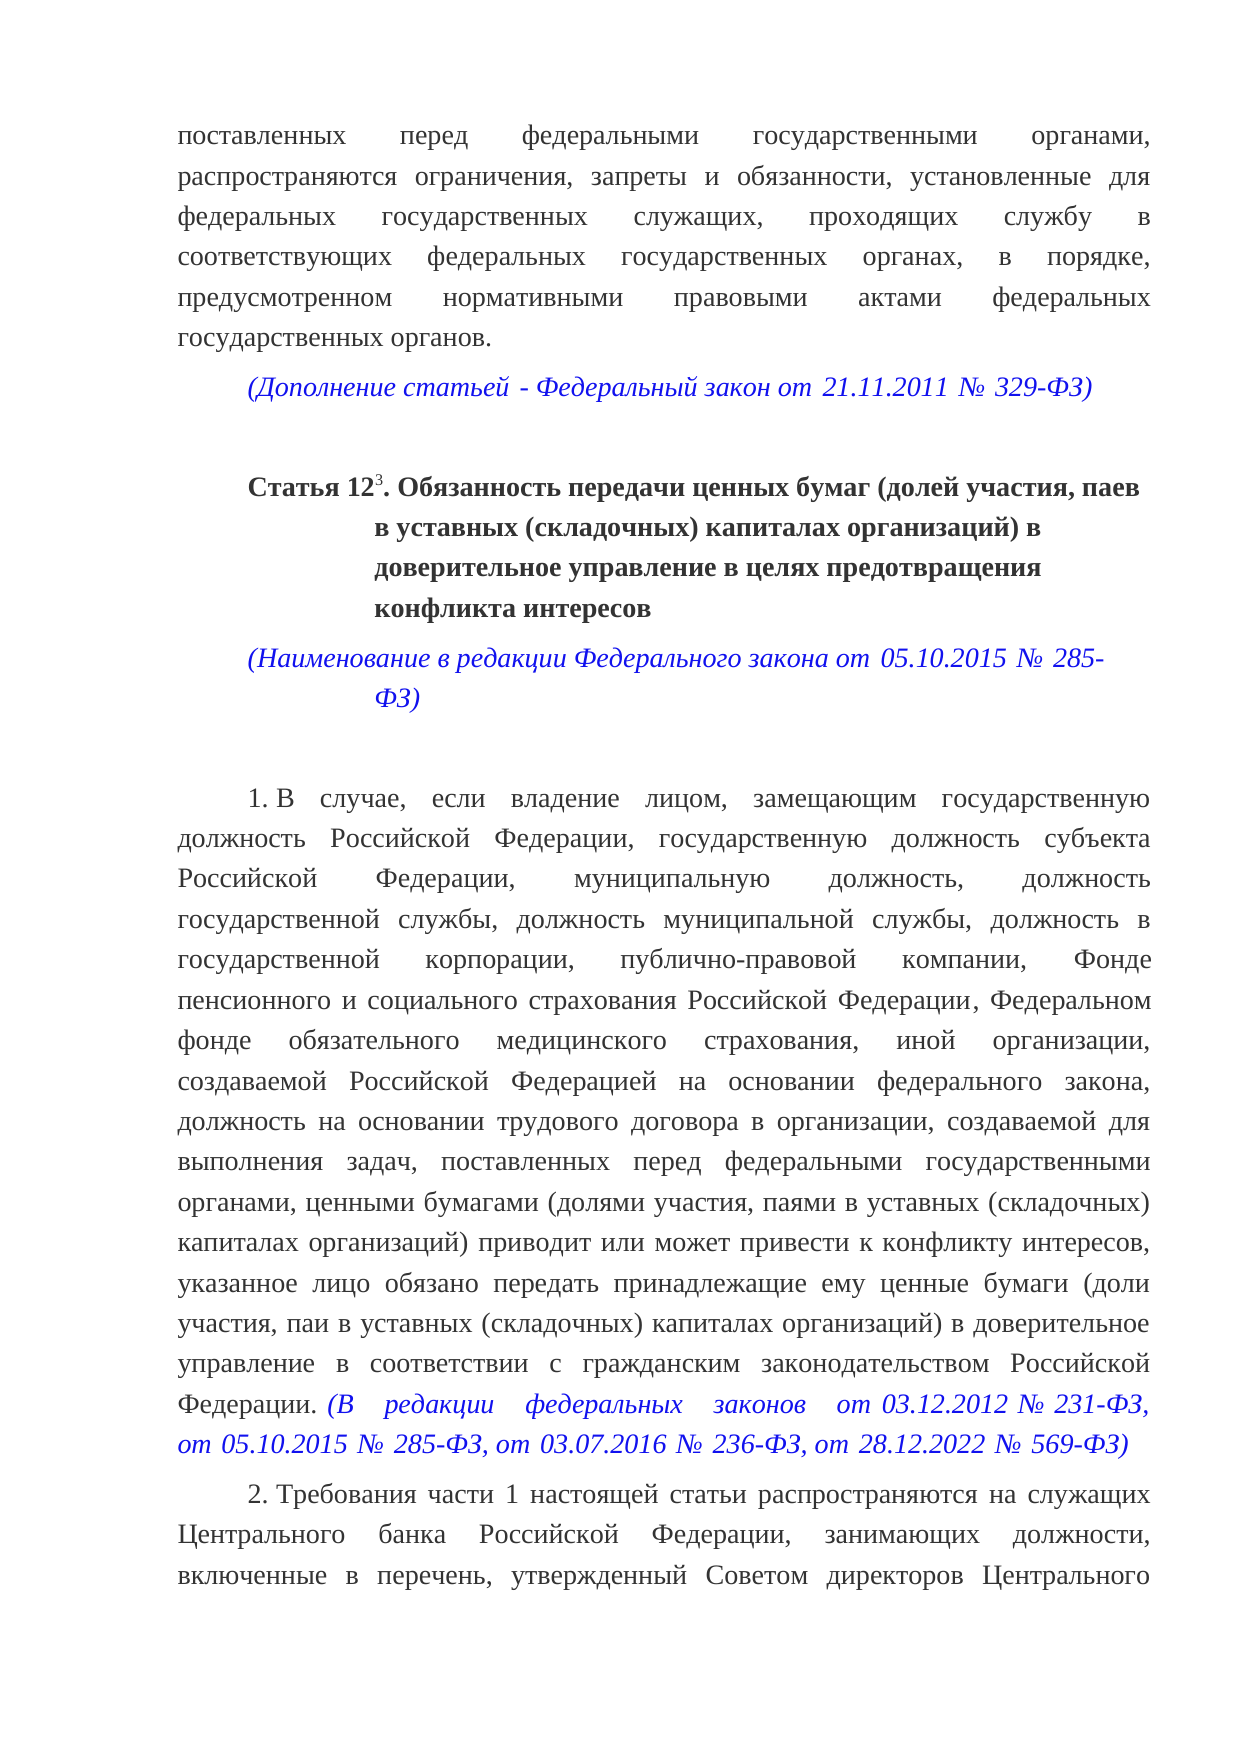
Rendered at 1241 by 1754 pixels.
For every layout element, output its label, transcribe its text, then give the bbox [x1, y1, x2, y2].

text (Дополнение статьей - Федеральный закон от 21.11.2011 № 329-ФЗ) [177, 370, 1152, 402]
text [177, 118, 1152, 353]
text Статья 123. Обязанность передачи ценных бумаг (долей участия, паев в уставных (складочных) капиталах организаций) в доверительное управление в целях предотвращения конфликта интересов [247, 469, 1152, 623]
text 1. В случае, если владение лицом, замещающим государственную должность Российской Федерации, государственную должность субъекта Российской Федерации, муниципальную должность, должность государственной службы, должность муниципальной службы, должность в государственной корпорации, публично-правовой компании, Фонде пенсионного и социального страхования Российской Федерации, Федеральном фонде обязательного медицинского страхования, иной организации, создаваемой Российской Федерацией на основании федерального закона, должность на основании трудового договора в организации, создаваемой для выполнения задач, поставленных перед федеральными государственными органами, ценными бумагами (долями участия, паями в уставных (складочных) капиталах организаций) приводит или может привести к конфликту интересов, указанное лицо обязано передать принадлежащие ему ценные бумаги (доли участия, паи в уставных (складочных) капиталах организаций) в доверительное управление в соответствии с гражданским законодательством Российской Федерации. (В редакции федеральных законов от 03.12.2012 № 231-ФЗ, от 05.10.2015 № 285-ФЗ, от 03.07.2016 № 236-ФЗ, от 28.12.2022 № 569-ФЗ) [177, 781, 1152, 1460]
text (Наименование в редакции Федерального закона от 05.10.2015 № 285-ФЗ) [247, 641, 1152, 713]
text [177, 1477, 1152, 1590]
